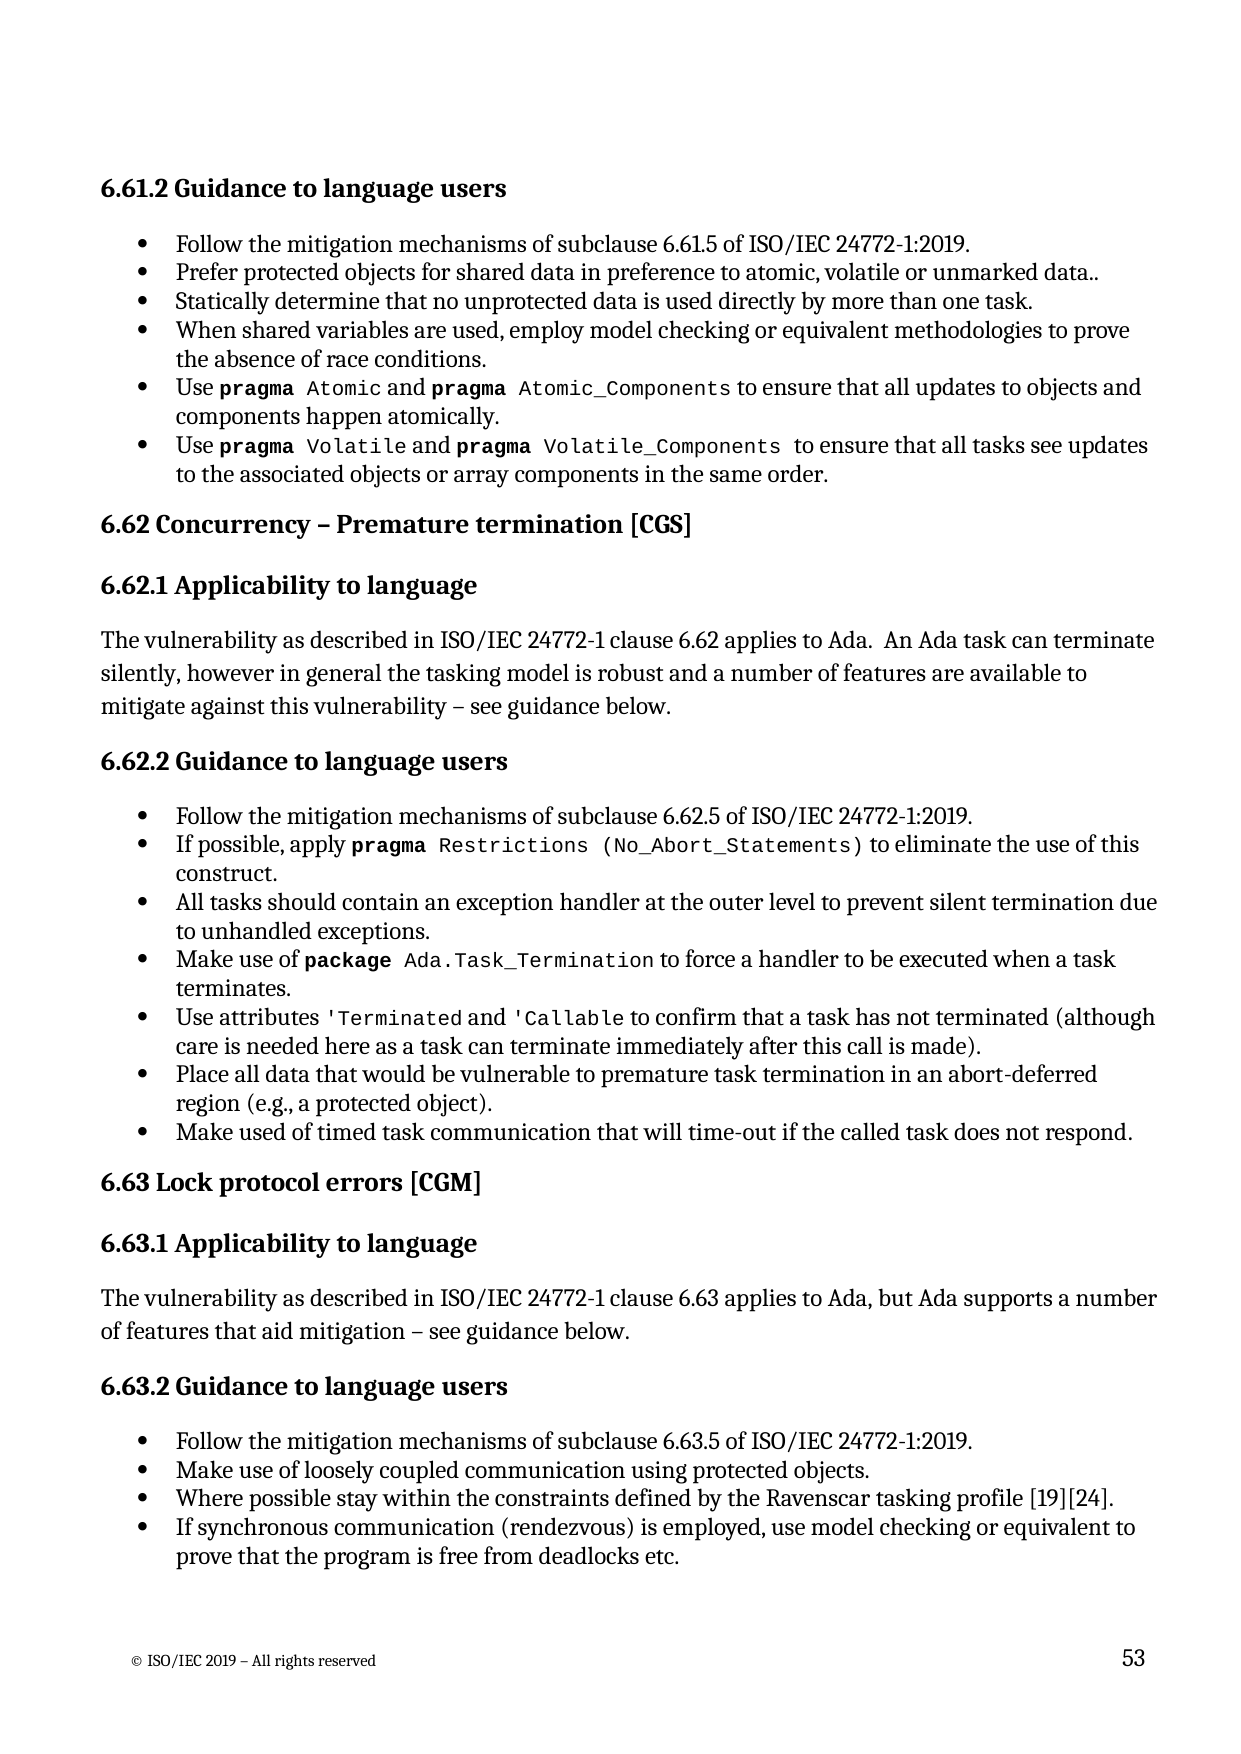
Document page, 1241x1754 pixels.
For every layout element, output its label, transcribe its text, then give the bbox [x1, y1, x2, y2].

list Follow the mitigation mechanisms of subclause 6.63.5 of ISO/IEC 24772-1:2019. [138, 1427, 1164, 1456]
list Use pragma Volatile and pragma Volatile_Components to ensure that all tasks see updates to the associated objects or array components in the same order. [138, 431, 1164, 488]
list Use pragma Atomic and pragma Atomic_Components to ensure that all updates to objects and components happen atomically. [138, 373, 1164, 431]
subtitle 6.62 Concurrency – Premature termination [CGS] [101, 509, 1164, 540]
list When shared variables are used, employ model checking or equivalent methodologies to prove the absence of race conditions. [138, 316, 1164, 373]
subtitle 6.62.1 Applicability to language [101, 570, 1164, 601]
list Prefer protected objects for shared data in preference to atomic, volatile or unmarked data.. [138, 258, 1164, 287]
subtitle 6.62.2 Guidance to language users [101, 746, 1164, 777]
list Where possible stay within the constraints defined by the Ravenscar tasking profile [19][24]. [138, 1484, 1164, 1513]
list All tasks should contain an exception handler at the outer level to prevent silent termination due to unhandled exceptions. [138, 888, 1164, 945]
list Make used of timed task communication that will time-out if the called task does not respond. [138, 1118, 1164, 1147]
list Place all data that would be vulnerable to premature task termination in an abort-deferred region (e.g., a protected object). [138, 1060, 1164, 1118]
subtitle 6.61.2 Guidance to language users [101, 173, 1164, 205]
subtitle 6.63.2 Guidance to language users [101, 1371, 1164, 1402]
list Make use of package Ada.Task_Termination to force a handler to be executed when a task terminates. [138, 945, 1164, 1003]
list Use attributes 'Terminated and 'Callable to confirm that a task has not terminated (although care is needed here as a task can terminate immediately after this call is made). [138, 1003, 1164, 1060]
list If possible, apply pragma Restrictions (No_Abort_Statements) to eliminate the use of this construct. [138, 830, 1164, 888]
subtitle 6.63.1 Applicability to language [101, 1228, 1164, 1259]
list If synchronous communication (rendezvous) is employed, use model checking or equivalent to prove that the program is free from deadlocks etc. [138, 1513, 1164, 1571]
text The vulnerability as described in ISO/IEC 24772-1 clause 6.63 applies to Ada, but Ada supports a number of features that aid mitigation – see guidance below. [101, 1284, 1164, 1346]
list Follow the mitigation mechanisms of subclause 6.61.5 of ISO/IEC 24772-1:2019. [138, 229, 1164, 258]
text The vulnerability as described in ISO/IEC 24772-1 clause 6.62 applies to Ada. An Ada task can terminate silently, however in general the tasking model is robust and a number of features are available to mitigate against this vulnerability – see guidance below. [101, 626, 1164, 721]
list Make use of loosely coupled communication using protected objects. [138, 1456, 1164, 1484]
list Statically determine that no unprotected data is used directly by more than one task. [138, 287, 1164, 316]
subtitle 6.63 Lock protocol errors [CGM] [101, 1167, 1164, 1198]
list Follow the mitigation mechanisms of subclause 6.62.5 of ISO/IEC 24772-1:2019. [138, 802, 1164, 830]
